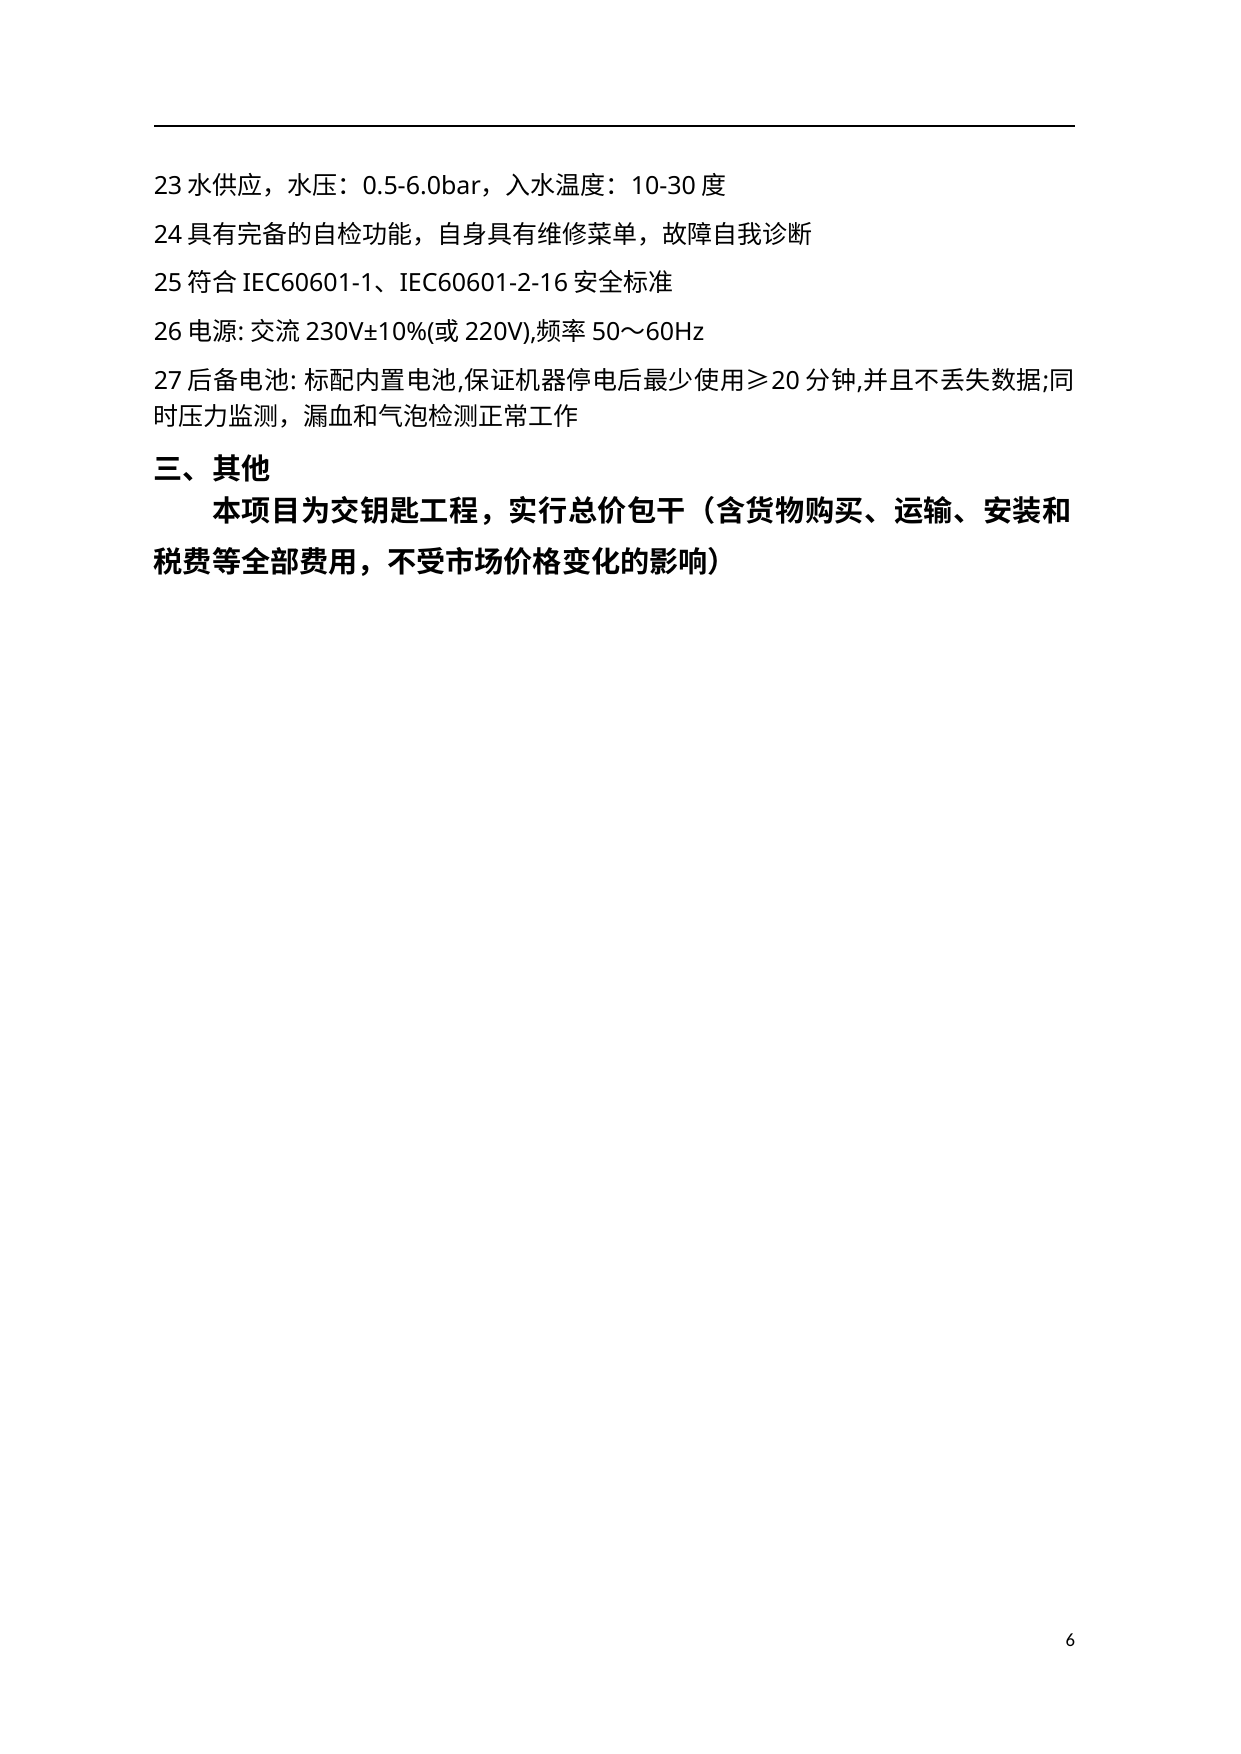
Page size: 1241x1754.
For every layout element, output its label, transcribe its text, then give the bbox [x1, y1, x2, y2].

text 27后备电池: 标配内置电池,保证机器停电后最少使用≥20分钟,并且不丢失数据;同时压力监测，漏血和气泡检测正常工作 [153, 360, 1075, 433]
text 23水供应，水压：0.5-6.0bar，入水温度：10-30度 [153, 165, 1075, 202]
text 24具有完备的自检功能，自身具有维修菜单，故障自我诊断 [153, 214, 1075, 250]
text 三、其他 [153, 445, 1075, 488]
text 26电源: 交流230V±10%(或220V),频率50～60Hz [153, 312, 1075, 348]
text 25符合IEC60601-1、IEC60601-2-16安全标准 [153, 263, 1075, 299]
text 本项目为交钥匙工程，实行总价包干（含货物购买、运输、安装和税费等全部费用，不受市场价格变化的影响） [153, 488, 1075, 581]
